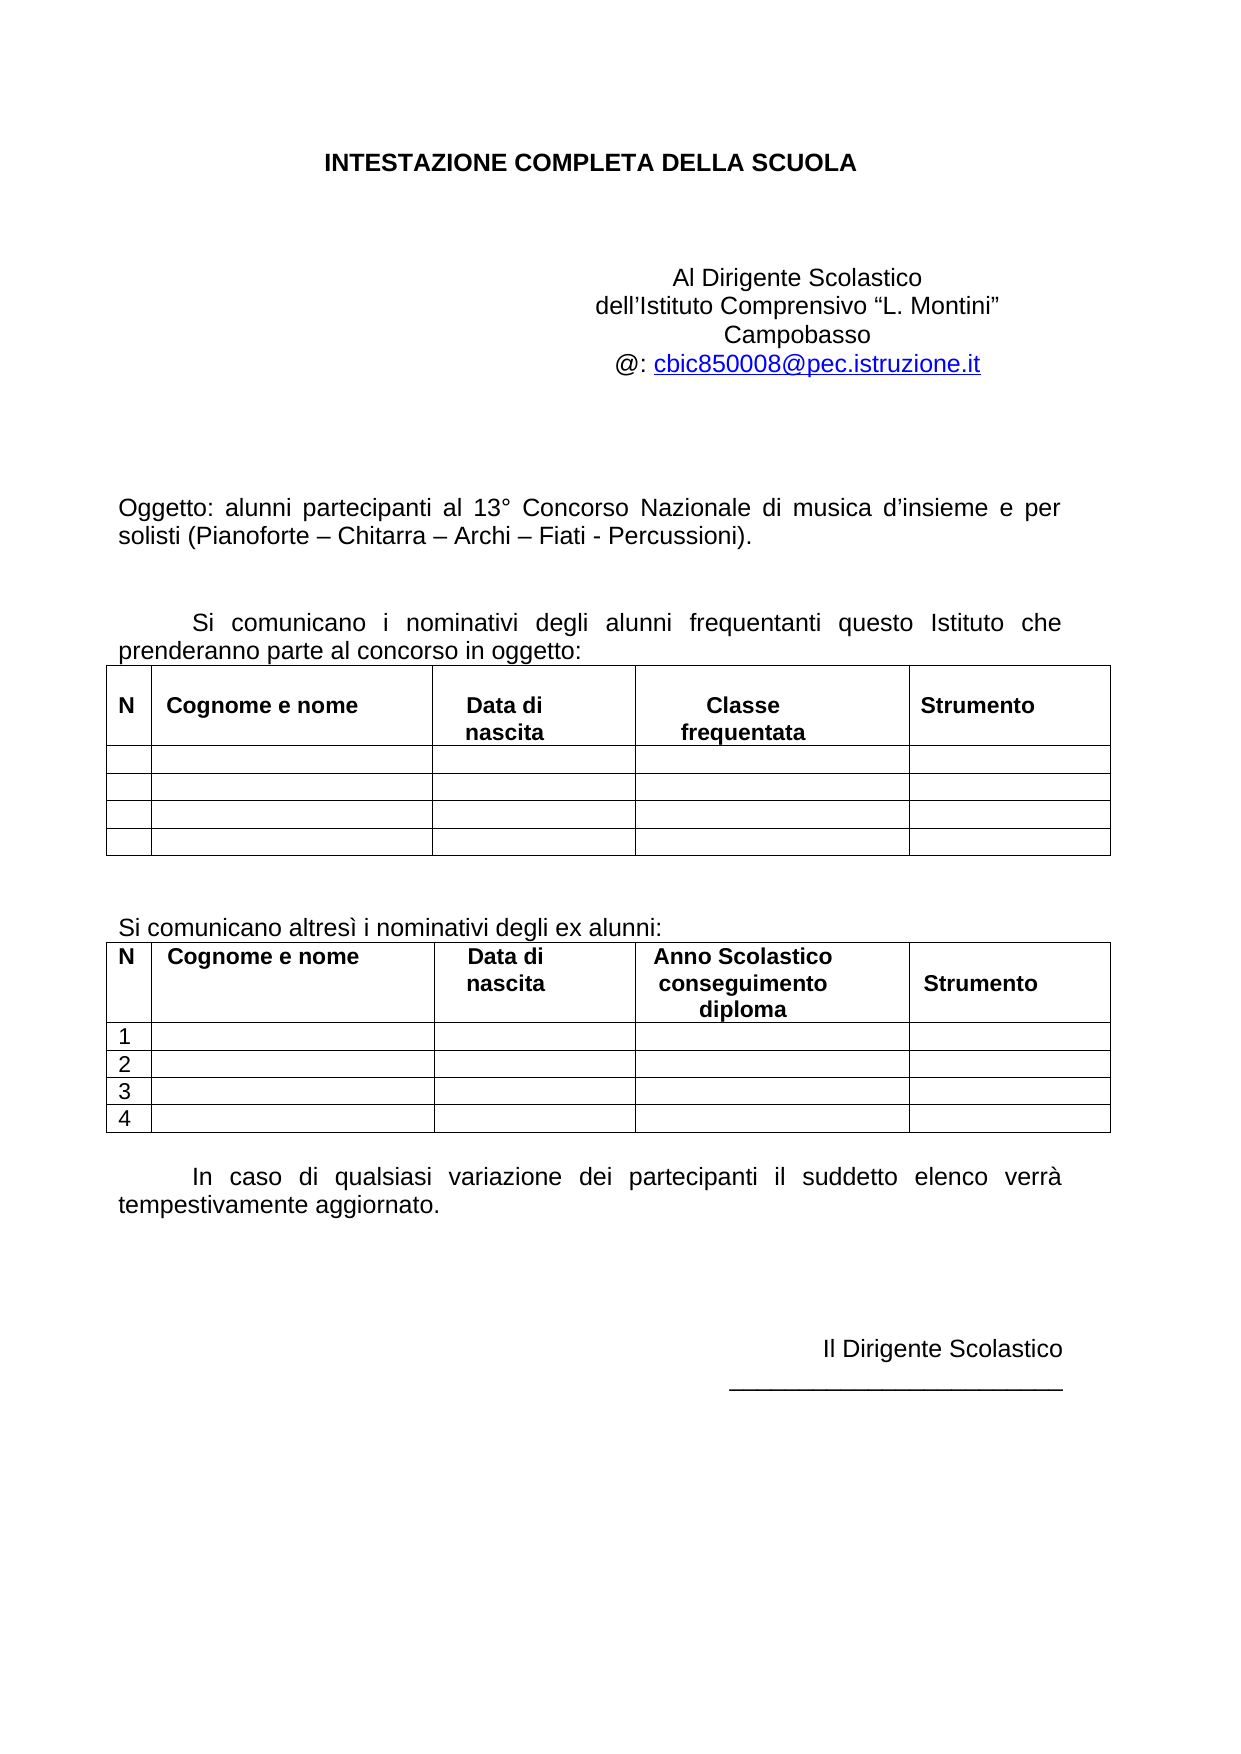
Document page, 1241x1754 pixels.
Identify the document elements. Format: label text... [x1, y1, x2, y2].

table_cell [433, 746, 635, 773]
table_cell [910, 1078, 1110, 1104]
text dell’Istituto Comprensivo “L. Montini” [532, 291, 1063, 320]
table_cell 2 [107, 1051, 151, 1077]
table_header Strumento [910, 666, 1110, 745]
table_cell [107, 774, 151, 800]
table_cell 4 [107, 1105, 151, 1132]
table_cell [152, 1078, 434, 1104]
table_header Data di nascita [435, 943, 635, 1022]
text @: cbic850008@pec.istruzione.it [532, 349, 1063, 378]
table_cell [433, 774, 635, 800]
table_cell [107, 746, 151, 773]
table_cell [636, 1105, 909, 1132]
table_cell [636, 801, 909, 827]
table_cell 3 [107, 1078, 151, 1104]
table_header Cognome e nome [152, 666, 432, 745]
table_cell [152, 746, 432, 773]
table_header N [107, 943, 151, 1022]
table_cell [152, 829, 432, 855]
table_cell [910, 829, 1110, 855]
table_header N [107, 666, 151, 745]
table_cell [636, 829, 909, 855]
table_cell [910, 746, 1110, 773]
table_cell [152, 1105, 434, 1132]
table_header Classe frequentata [636, 666, 909, 745]
table_cell [435, 1105, 635, 1132]
text Oggetto: alunni partecipanti al 13° Concorso Nazionale di musica d’insieme e per solisti (Pianoforte – Chitarra – Archi – Fiati - Percussioni). [118, 493, 1063, 550]
table_header Cognome e nome [152, 943, 434, 1022]
text In caso di qualsiasi variazione dei partecipanti il suddetto elenco verrà tempestivamente aggiornato. [118, 1162, 1063, 1219]
table_cell [152, 801, 432, 827]
table_cell [910, 1105, 1110, 1132]
table_cell [152, 1023, 434, 1049]
table_cell [910, 774, 1110, 800]
table_cell [636, 1051, 909, 1077]
text INTESTAZIONE COMPLETA DELLA SCUOLA [118, 148, 1063, 176]
table_cell [433, 801, 635, 827]
table_header Data di nascita [433, 666, 635, 745]
table_cell [636, 1023, 909, 1049]
table_header Strumento [910, 943, 1110, 1022]
table_cell [435, 1078, 635, 1104]
table_cell [152, 774, 432, 800]
table_cell [636, 746, 909, 773]
text Il Dirigente Scolastico [118, 1334, 1063, 1363]
table_cell 1 [107, 1023, 151, 1049]
table_header Anno Scolastico conseguimento diploma [636, 943, 909, 1022]
table_cell [636, 1078, 909, 1104]
text Al Dirigente Scolastico [532, 263, 1063, 291]
table_cell [636, 774, 909, 800]
text Campobasso [532, 320, 1063, 349]
text ________________________ [118, 1363, 1063, 1392]
table_cell [152, 1051, 434, 1077]
table_cell [107, 829, 151, 855]
table_cell [433, 829, 635, 855]
text Si comunicano altresì i nominativi degli ex alunni: [118, 913, 1063, 942]
text Si comunicano i nominativi degli alunni frequentanti questo Istituto che prenderanno parte al concorso in oggetto: [118, 608, 1063, 665]
table_cell [107, 801, 151, 827]
table_cell [435, 1051, 635, 1077]
table_cell [435, 1023, 635, 1049]
table_cell [910, 801, 1110, 827]
table_cell [910, 1023, 1110, 1049]
table_cell [910, 1051, 1110, 1077]
